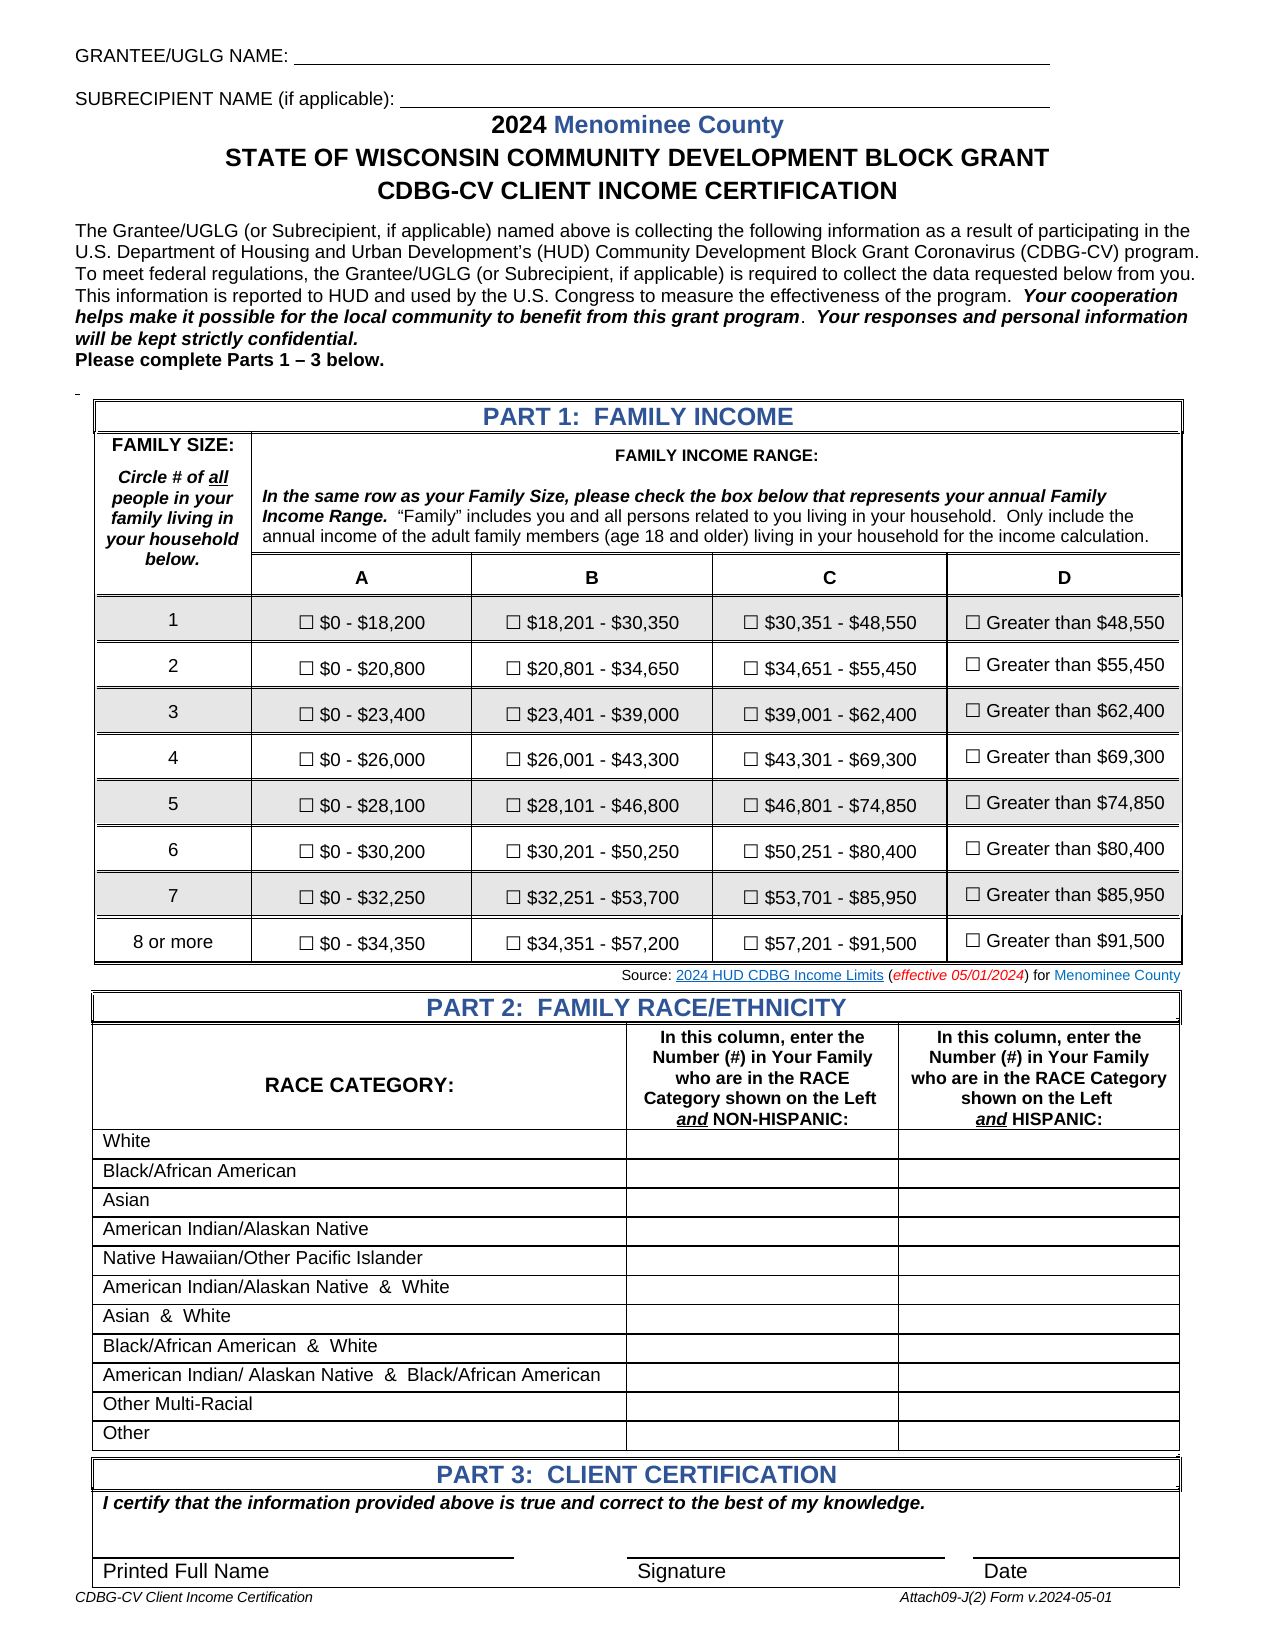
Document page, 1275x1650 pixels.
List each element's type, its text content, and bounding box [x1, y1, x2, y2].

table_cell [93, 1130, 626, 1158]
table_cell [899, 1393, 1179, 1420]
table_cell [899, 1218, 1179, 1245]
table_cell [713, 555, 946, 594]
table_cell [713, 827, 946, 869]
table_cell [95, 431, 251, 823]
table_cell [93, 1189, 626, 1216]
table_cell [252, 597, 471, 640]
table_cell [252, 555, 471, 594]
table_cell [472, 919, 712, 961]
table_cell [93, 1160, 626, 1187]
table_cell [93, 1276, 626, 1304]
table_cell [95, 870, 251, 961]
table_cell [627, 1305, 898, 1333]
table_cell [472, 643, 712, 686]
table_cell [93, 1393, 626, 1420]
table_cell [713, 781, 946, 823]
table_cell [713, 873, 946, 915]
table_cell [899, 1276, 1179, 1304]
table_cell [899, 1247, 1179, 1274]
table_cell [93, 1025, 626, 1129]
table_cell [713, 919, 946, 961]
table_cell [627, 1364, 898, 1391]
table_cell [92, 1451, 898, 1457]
text CDBG-CV CLIENT INCOME CERTIFICATION [75, 176, 1200, 204]
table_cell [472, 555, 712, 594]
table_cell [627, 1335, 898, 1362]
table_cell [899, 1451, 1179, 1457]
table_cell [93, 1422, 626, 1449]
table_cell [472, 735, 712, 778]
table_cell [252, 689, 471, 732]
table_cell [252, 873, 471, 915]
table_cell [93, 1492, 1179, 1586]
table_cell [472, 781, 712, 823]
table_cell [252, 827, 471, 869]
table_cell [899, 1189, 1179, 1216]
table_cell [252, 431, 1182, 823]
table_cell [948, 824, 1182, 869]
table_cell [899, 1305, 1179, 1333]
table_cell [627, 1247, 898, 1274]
text The Grantee/UGLG (or Subrecipient, if applicable) named above is collecting the following information as a result of participating in the U.S. Department of Housing and Urban Development’s (HUD) Community Development Block Grant Coronavirus (CDBG-CV) program. To meet federal regulations, the Grantee/UGLG (or Subrecipient, if applicable) is required to collect the data requested below from you. This information is reported to HUD and used by the U.S. Congress to measure the effectiveness of the program. Your cooperation helps make it possible for the local community to benefit from this grant program. Your responses and personal information will be kept strictly confidential. [75, 220, 1200, 349]
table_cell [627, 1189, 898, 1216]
text Please complete Parts 1 – 3 below. [75, 349, 1200, 371]
text Source: 2024 HUD CDBG Income Limits (effective 05/01/2024) for Menominee County [75, 967, 1181, 983]
text STATE OF WISCONSIN COMMUNITY DEVELOPMENT BLOCK GRANT [75, 143, 1200, 171]
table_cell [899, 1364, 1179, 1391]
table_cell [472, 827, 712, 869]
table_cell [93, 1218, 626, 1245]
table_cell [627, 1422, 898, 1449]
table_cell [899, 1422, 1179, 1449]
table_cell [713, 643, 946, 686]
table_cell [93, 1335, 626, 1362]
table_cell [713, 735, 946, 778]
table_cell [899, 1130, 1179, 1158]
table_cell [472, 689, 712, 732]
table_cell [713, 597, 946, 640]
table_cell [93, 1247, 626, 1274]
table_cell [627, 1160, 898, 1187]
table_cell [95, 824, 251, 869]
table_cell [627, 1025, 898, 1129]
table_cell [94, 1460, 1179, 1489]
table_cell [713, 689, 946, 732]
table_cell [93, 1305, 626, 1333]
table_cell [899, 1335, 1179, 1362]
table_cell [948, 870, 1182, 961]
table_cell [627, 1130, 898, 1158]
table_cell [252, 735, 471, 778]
subtitle 2024 Menominee County [75, 110, 1200, 138]
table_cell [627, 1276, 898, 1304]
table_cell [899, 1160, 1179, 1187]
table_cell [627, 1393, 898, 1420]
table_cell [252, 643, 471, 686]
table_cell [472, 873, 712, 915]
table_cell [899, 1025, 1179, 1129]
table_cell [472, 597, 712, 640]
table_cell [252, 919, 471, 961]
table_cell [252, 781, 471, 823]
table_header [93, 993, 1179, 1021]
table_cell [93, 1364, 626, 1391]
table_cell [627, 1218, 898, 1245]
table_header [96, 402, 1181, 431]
